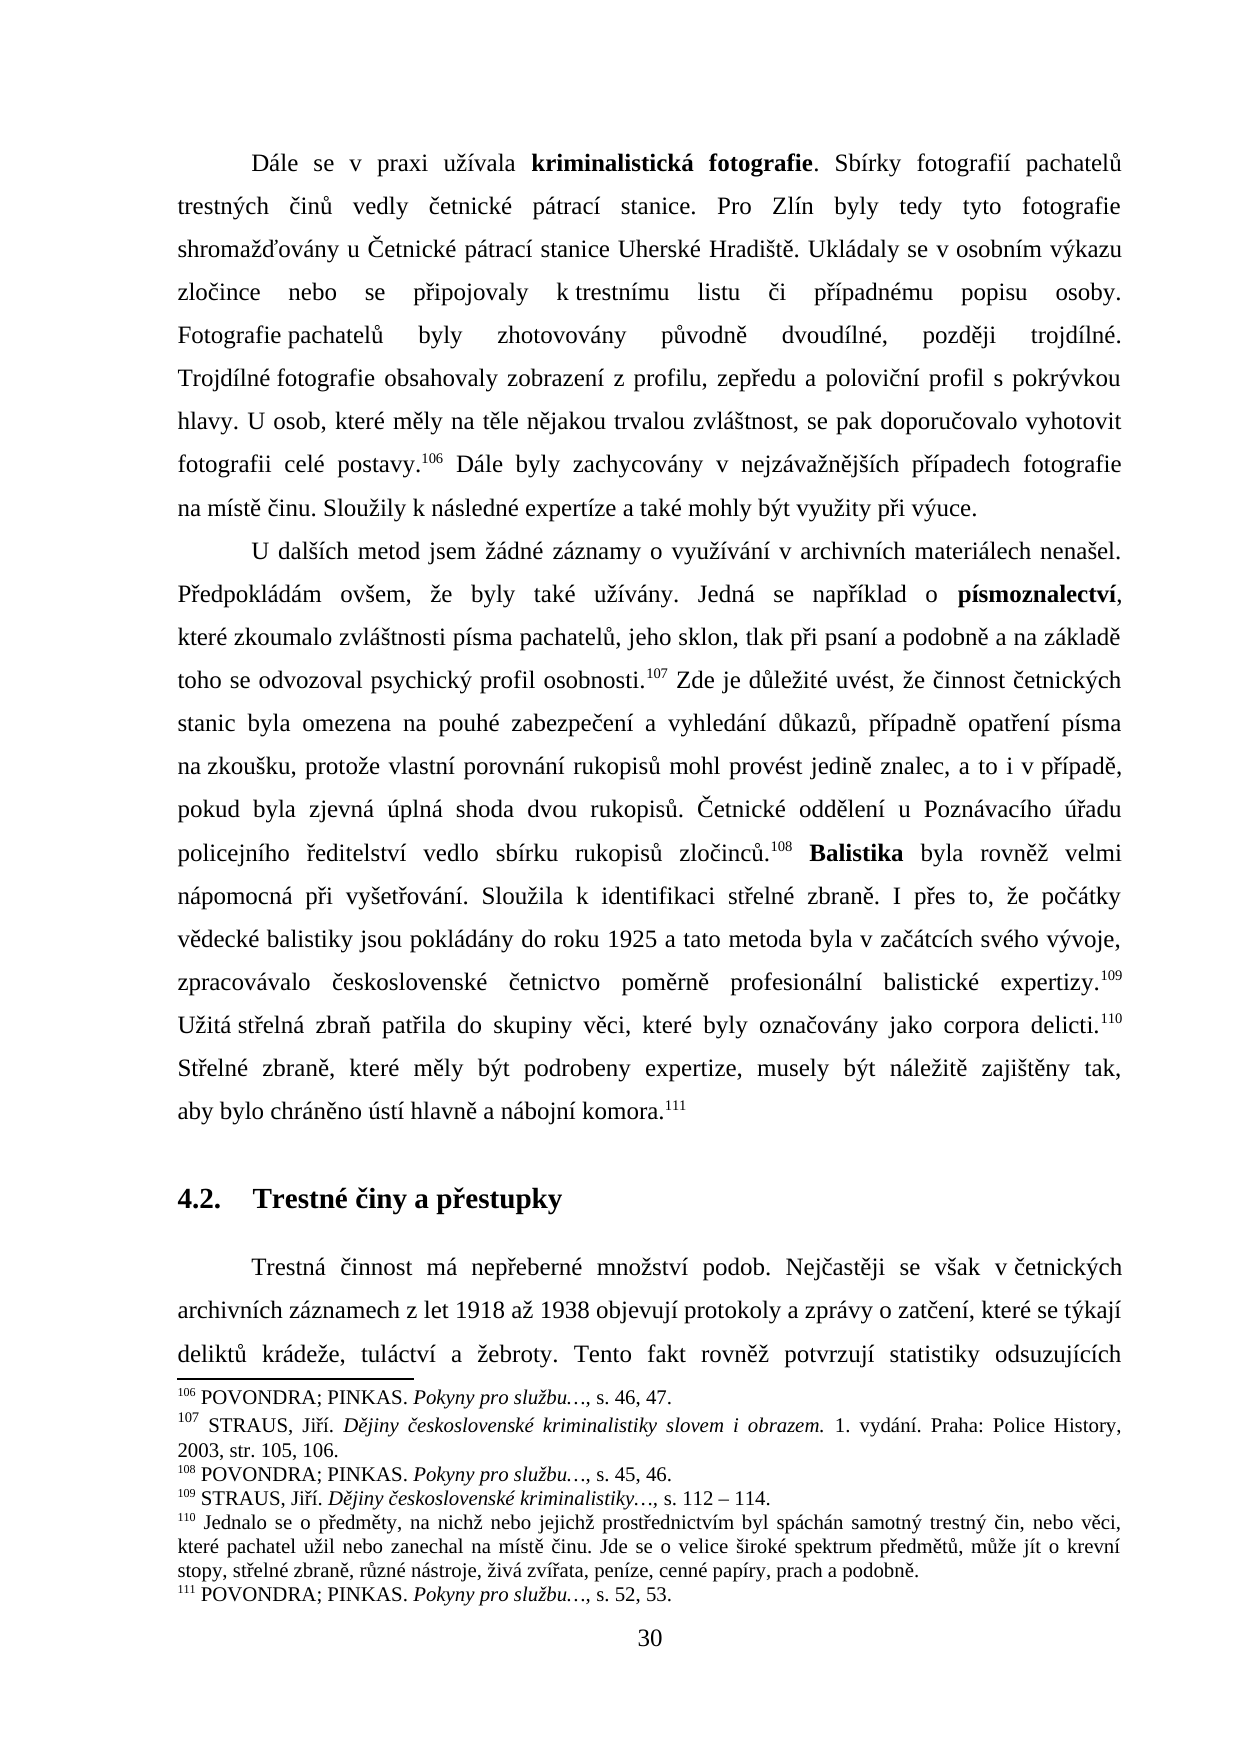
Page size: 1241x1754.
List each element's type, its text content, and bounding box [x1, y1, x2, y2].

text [177, 1252, 1122, 1367]
text Dále se v praxi užívala kriminalistická fotografie. Sbírky fotografií pachatelů trestných činů vedly četnické pátrací stanice. Pro Zlín byly tedy tyto fotografie shromažďovány u Četnické pátrací stanice Uherské Hradiště. Ukládaly se v osobním výkazu zločince nebo se připojovaly k trestnímu listu či případnému popisu osoby. Fotografie pachatelů byly zhotovovány původně dvoudílné, později trojdílné. Trojdílné fotografie obsahovaly zobrazení z profilu, zepředu a poloviční profil s pokrývkou hlavy. U osob, které měly na těle nějakou trvalou zvláštnost, se pak doporučovalo vyhotovit fotografii celé postavy. Dále byly zachycovány v nejzávažnějších případech fotografie na místě činu. Sloužily k následné expertíze a také mohly být využity při výuce. [177, 148, 1122, 521]
text U dalších metod jsem žádné záznamy o využívání v archivních materiálech nenašel. Předpokládám ovšem, že byly také užívány. Jedná se například o písmoznalectví, které zkoumalo zvláštnosti písma pachatelů, jeho sklon, tlak při psaní a podobně a na základě toho se odvozoval psychický profil osobnosti. Zde je důležité uvést, že činnost četnických stanic byla omezena na pouhé zabezpečení a vyhledání důkazů, případně opatření písma na zkoušku, protože vlastní porovnání rukopisů mohl provést jedině znalec, a to i v případě, pokud byla zjevná úplná shoda dvou rukopisů. Četnické oddělení u Poznávacího úřadu policejního ředitelství vedlo sbírku rukopisů zločinců. Balistika byla rovněž velmi nápomocná při vyšetřování. Sloužila k identifikaci střelné zbraně. I přes to, že počátky vědecké balistiky jsou pokládány do roku 1925 a tato metoda byla v začátcích svého vývoje, zpracovávalo československé četnictvo poměrně profesionální balistické expertizy. Užitá střelná zbraň patřila do skupiny věci, které byly označovány jako corpora delicti. Střelné zbraně, které měly být podrobeny expertize, musely být náležitě zajištěny tak, aby bylo chráněno ústí hlavně a nábojní komora. [177, 536, 1122, 1125]
subtitle Trestné činy a přestupky [177, 1181, 1122, 1215]
